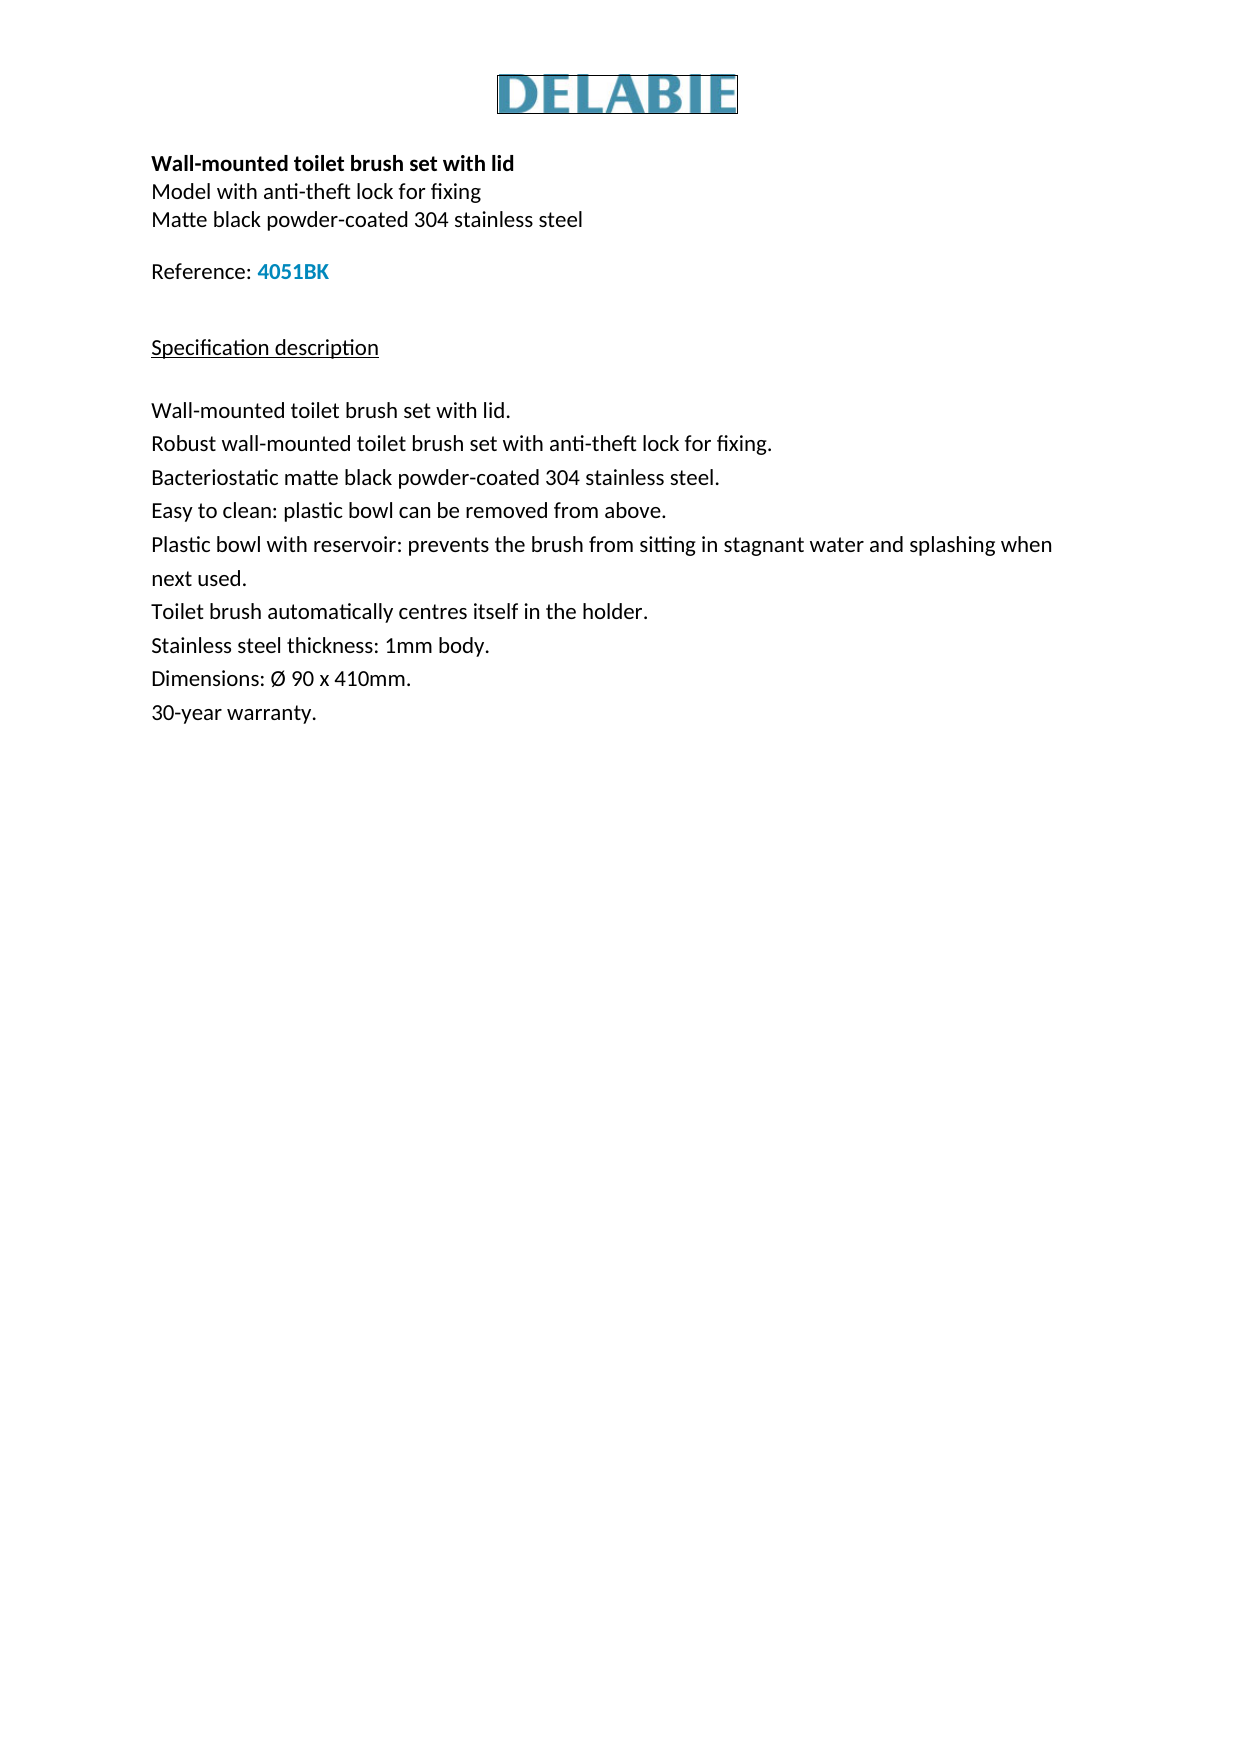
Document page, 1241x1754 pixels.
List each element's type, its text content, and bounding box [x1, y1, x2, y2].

picture [498, 76, 737, 113]
text Toilet brush automatically centres itself in the holder. [151, 597, 1084, 625]
text 30-year warranty. [151, 698, 1084, 726]
text Matte black powder-coated 304 stainless steel [151, 205, 1084, 233]
text Reference: 4051BK [151, 257, 1084, 285]
text Wall-mounted toilet brush set with lid [151, 149, 1084, 177]
text Easy to clean: plastic bowl can be removed from above. [151, 497, 1084, 525]
text Plastic bowl with reservoir: prevents the brush from sitting in stagnant water and splashing when next used. [151, 530, 1084, 592]
text Specification description [151, 333, 1084, 361]
text Dimensions: Ø 90 x 410mm. [151, 664, 1084, 692]
text Wall-mounted toilet brush set with lid. [151, 396, 1084, 424]
text Model with anti-theft lock for fixing [151, 177, 1084, 205]
text Bacteriostatic matte black powder-coated 304 stainless steel. [151, 463, 1084, 491]
text Stainless steel thickness: 1mm body. [151, 631, 1084, 659]
text Robust wall-mounted toilet brush set with anti-theft lock for fixing. [151, 429, 1084, 458]
